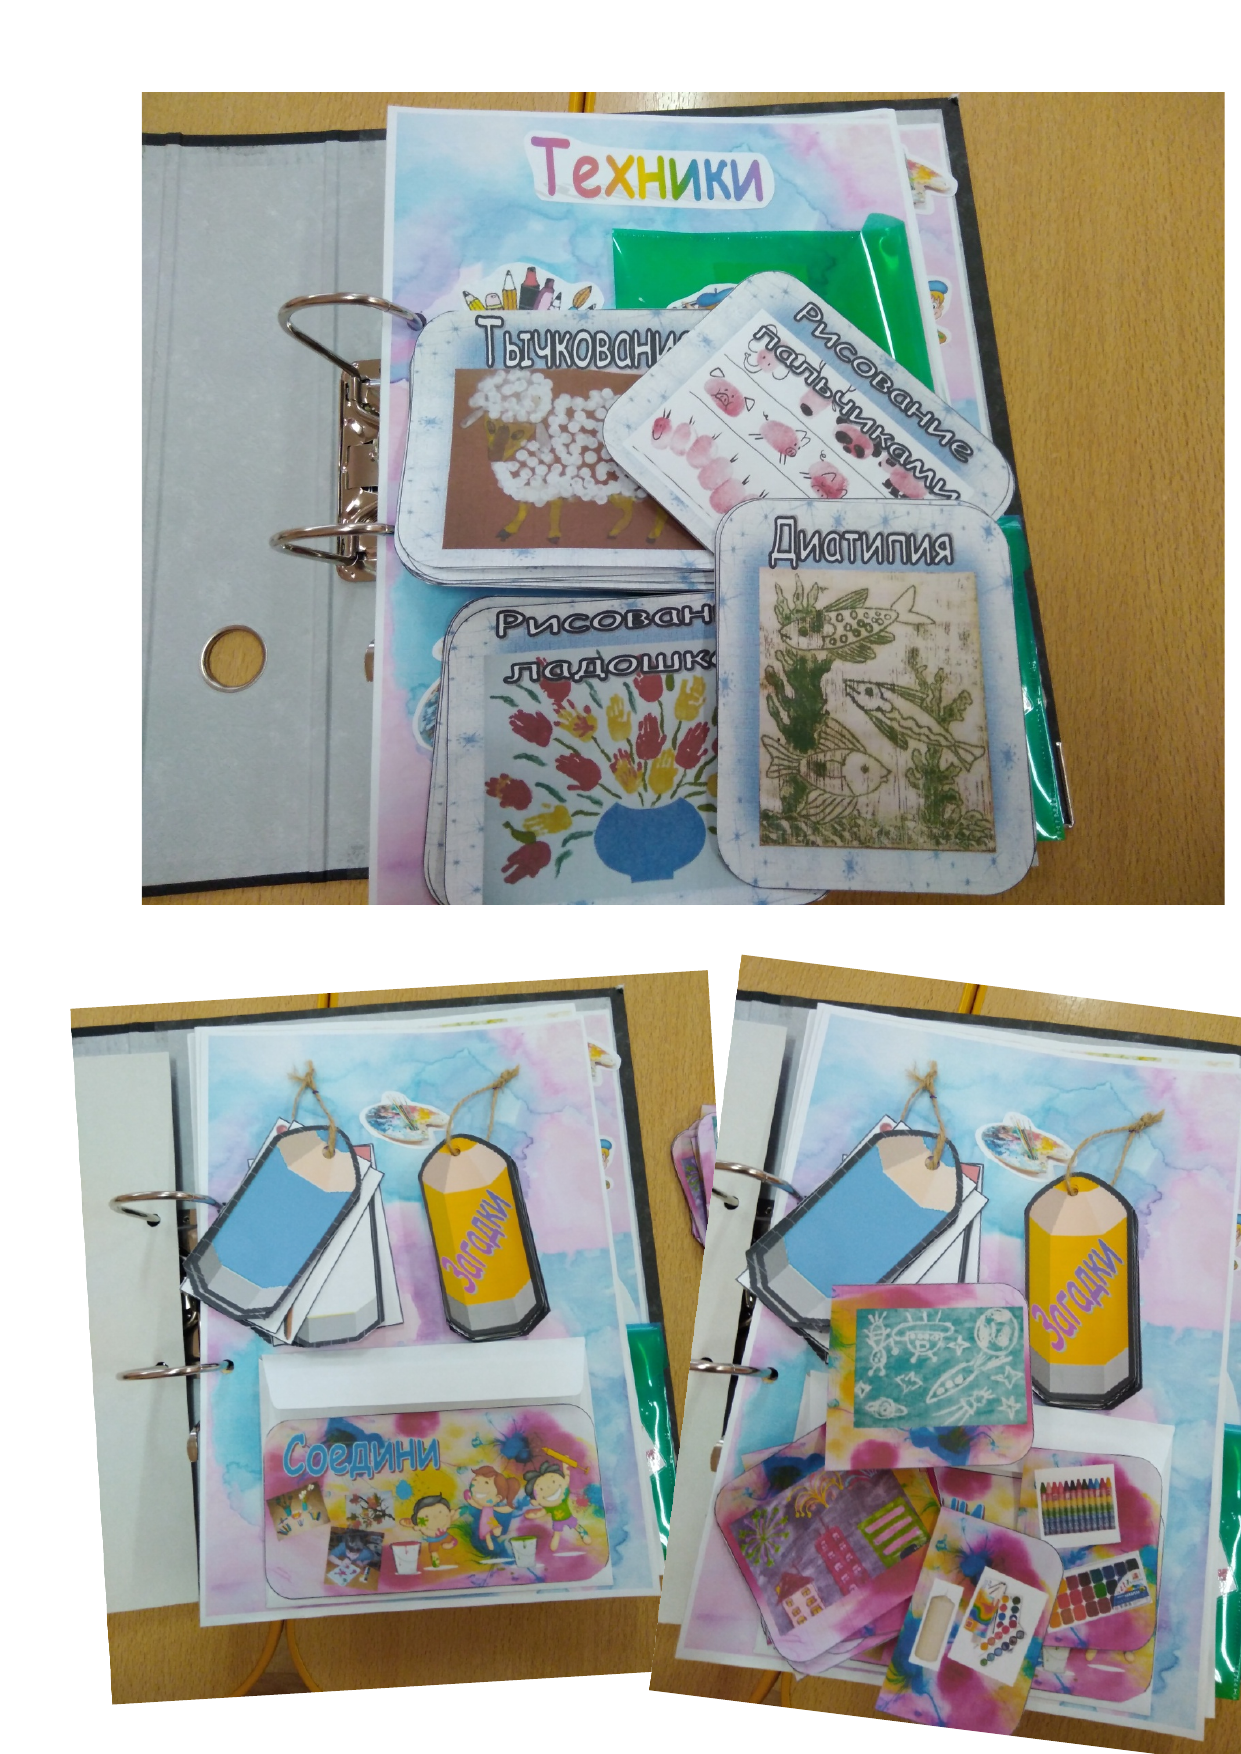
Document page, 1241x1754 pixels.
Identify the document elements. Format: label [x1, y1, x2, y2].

picture [71, 954, 1241, 1754]
picture [141, 92, 1225, 905]
